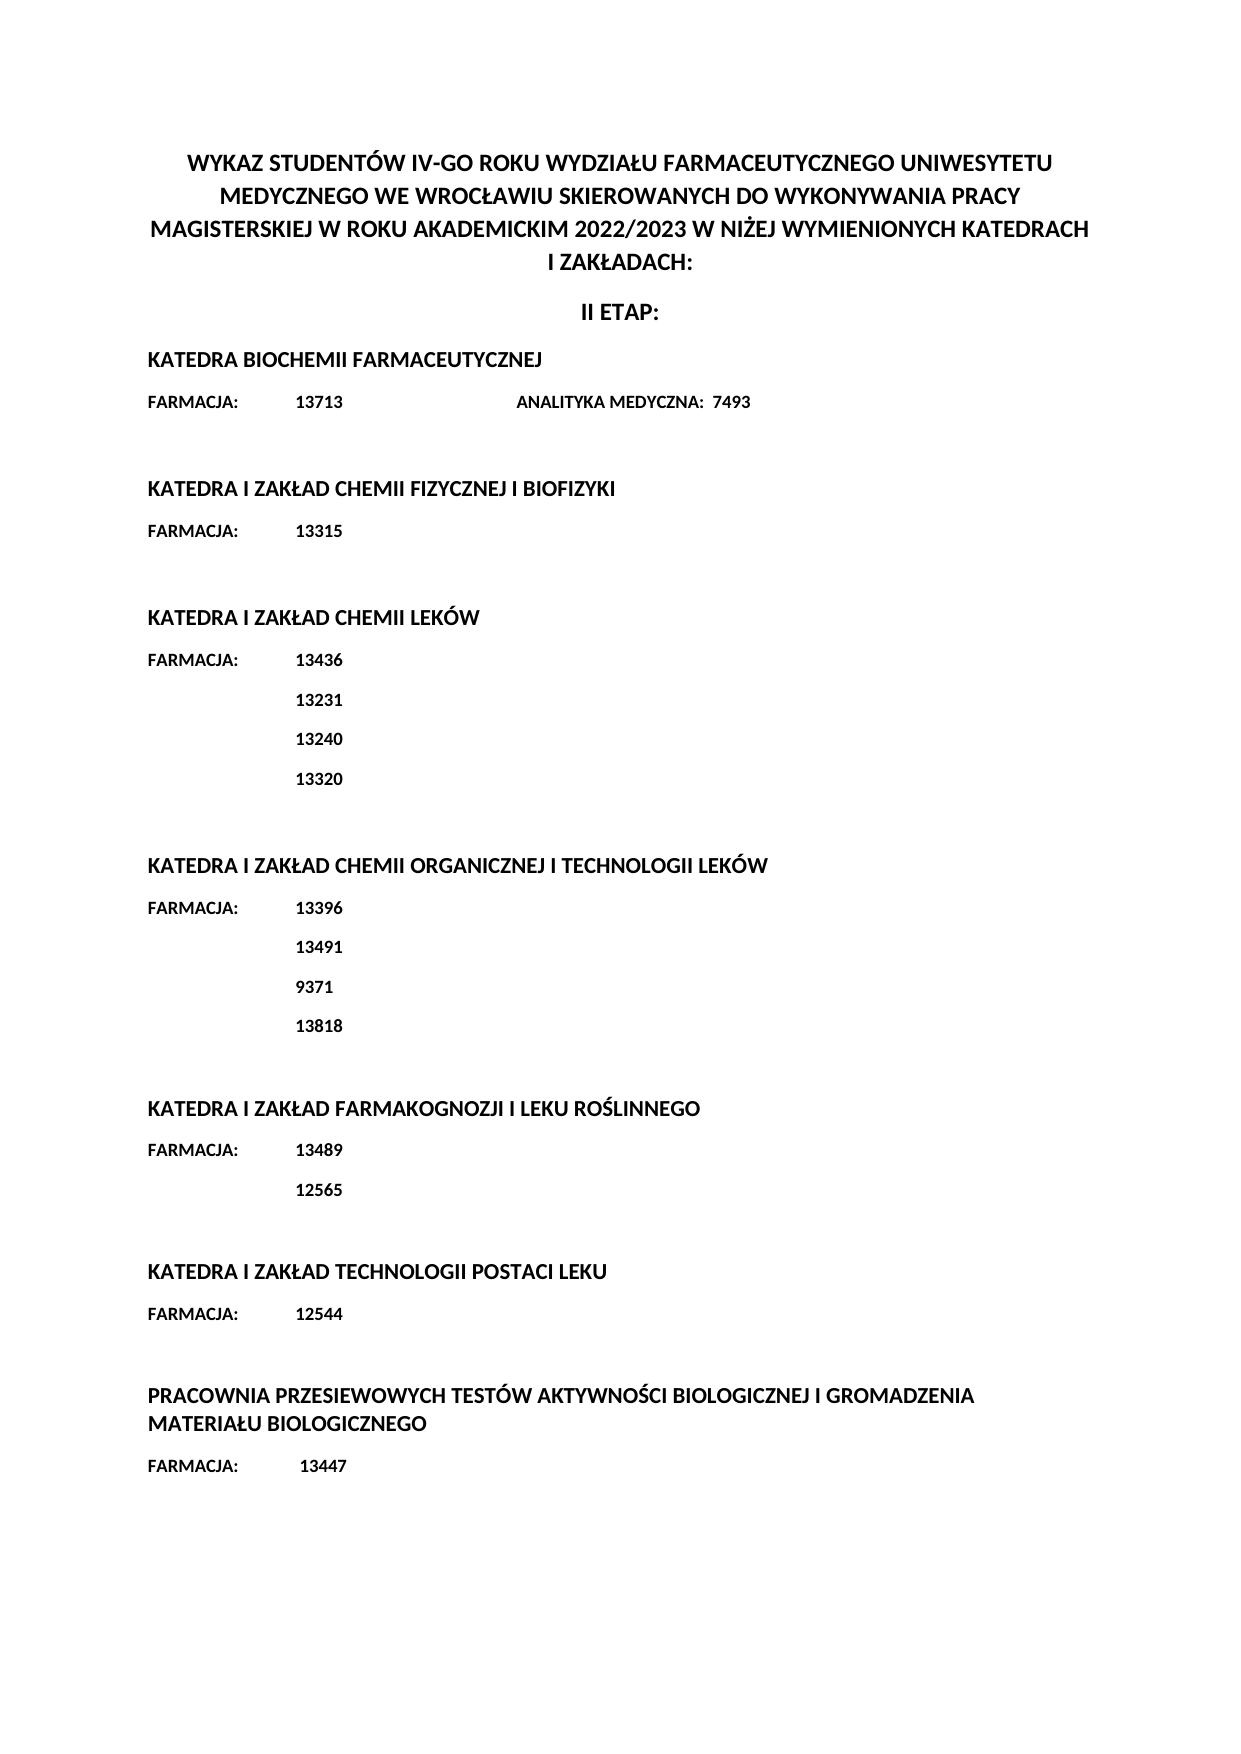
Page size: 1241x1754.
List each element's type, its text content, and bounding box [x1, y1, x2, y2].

text KATEDRA BIOCHEMII FARMACEUTYCZNEJ [148, 346, 1093, 373]
text KATEDRA I ZAKŁAD CHEMII ORGANICZNEJ I TECHNOLOGII LEKÓW [148, 851, 1093, 879]
text 13240 [148, 727, 1093, 750]
text 13320 [148, 767, 1093, 790]
text FARMACJA: 13436 [148, 648, 1093, 671]
text KATEDRA I ZAKŁAD CHEMII FIZYCZNEJ I BIOFIZYKI [148, 474, 1093, 502]
text WYKAZ STUDENTÓW IV-GO ROKU WYDZIAŁU FARMACEUTYCZNEGO UNIWESYTETU MEDYCZNEGO WE WROCŁAWIU SKIEROWANYCH DO WYKONYWANIA PRACY MAGISTERSKIEJ W ROKU AKADEMICKIM 2022/2023 W NIŻEJ WYMIENIONYCH KATEDRACH I ZAKŁADACH: [148, 148, 1093, 277]
text FARMACJA: 13489 [148, 1138, 1093, 1161]
text FARMACJA: 13447 [148, 1454, 1093, 1477]
text 13491 [148, 935, 1093, 958]
text FARMACJA: 12544 [148, 1302, 1093, 1325]
text FARMACJA: 13396 [148, 896, 1093, 919]
text PRACOWNIA PRZESIEWOWYCH TESTÓW AKTYWNOŚCI BIOLOGICZNEJ I GROMADZENIA MATERIAŁU BIOLOGICZNEGO [148, 1381, 1093, 1437]
text KATEDRA I ZAKŁAD CHEMII LEKÓW [148, 603, 1093, 631]
text FARMACJA: 13315 [148, 519, 1093, 542]
text II ETAP: [148, 296, 1093, 326]
text 13231 [148, 688, 1093, 711]
text 9371 [148, 975, 1093, 998]
text 13818 [148, 1014, 1093, 1037]
text FARMACJA: 13713 ANALITYKA MEDYCZNA: 7493 [148, 390, 1093, 413]
text 12565 [148, 1178, 1093, 1201]
text KATEDRA I ZAKŁAD TECHNOLOGII POSTACI LEKU [148, 1257, 1093, 1285]
text KATEDRA I ZAKŁAD FARMAKOGNOZJI I LEKU ROŚLINNEGO [148, 1094, 1093, 1122]
